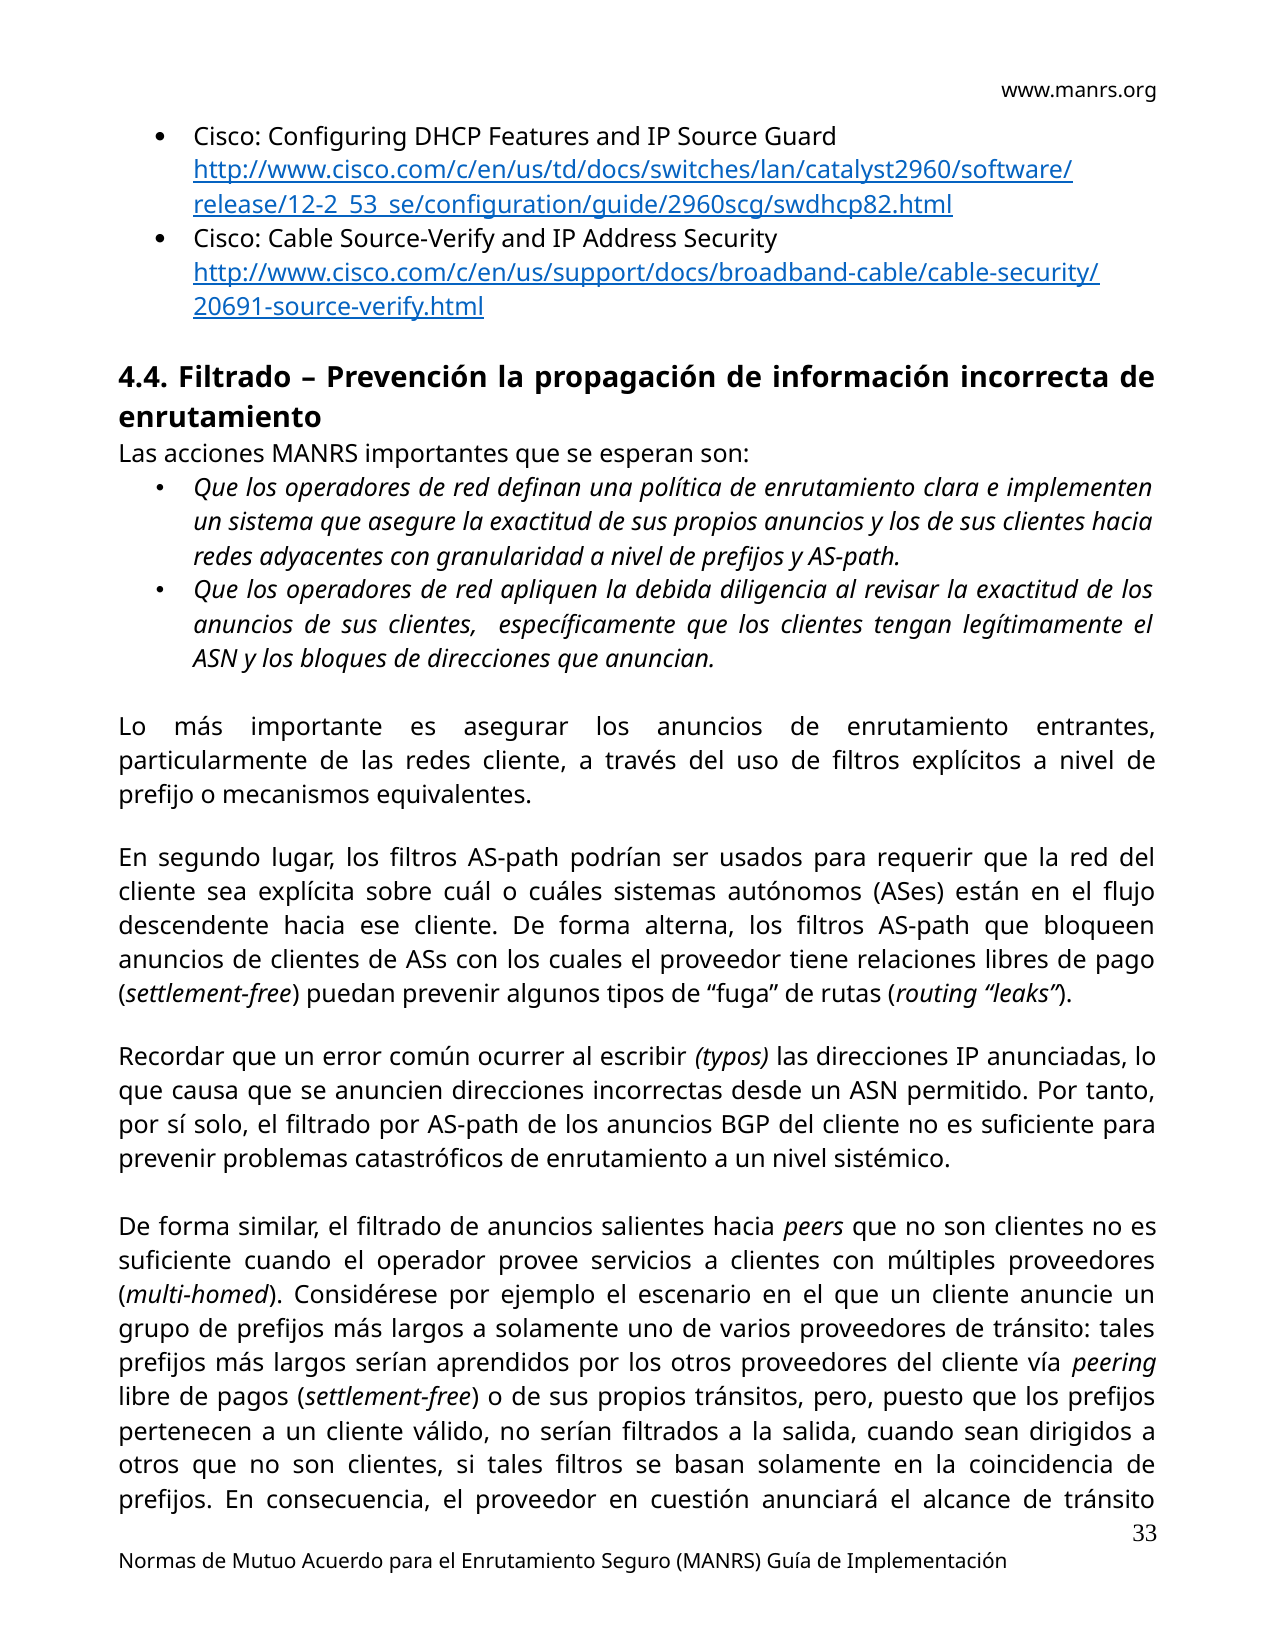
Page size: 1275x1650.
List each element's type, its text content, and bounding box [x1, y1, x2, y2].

text En segundo lugar, los filtros AS-path podrían ser usados para requerir que la red del cliente sea explícita sobre cuál o cuáles sistemas autónomos (ASes) están en el flujo descendente hacia ese cliente. De forma alterna, los filtros AS-path que bloqueen anuncios de clientes de ASs con los cuales el proveedor tiene relaciones libres de pago (settlement-free) puedan prevenir algunos tipos de “fuga” de rutas (routing “leaks”). [118, 839, 1157, 1010]
list Cisco: Configuring DHCP Features and IP Source Guard http://www.cisco.com/c/en/us/td/docs/switches/lan/catalyst2960/software/release/12-2_53_se/configuration/guide/2960scg/swdhcp82.html [156, 118, 1157, 220]
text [118, 1209, 1157, 1515]
list Que los operadores de red definan una política de enrutamiento clara e implementen un sistema que asegure la exactitud de sus propios anuncios y los de sus clientes hacia redes adyacentes con granularidad a nivel de prefijos y AS-path. [156, 470, 1157, 572]
text Recordar que un error común ocurrer al escribir (typos) las direcciones IP anunciadas, lo que causa que se anuncien direcciones incorrectas desde un ASN permitido. Por tanto, por sí solo, el filtrado por AS-path de los anuncios BGP del cliente no es suficiente para prevenir problemas catastróficos de enrutamiento a un nivel sistémico. [118, 1038, 1157, 1175]
text 4.4. Filtrado – Prevención la propagación de información incorrecta de enrutamiento [118, 357, 1157, 436]
text Las acciones MANRS importantes que se esperan son: [118, 436, 1157, 470]
list Cisco: Cable Source-Verify and IP Address Security http://www.cisco.com/c/en/us/support/docs/broadband-cable/cable-security/20691-source-verify.html [156, 220, 1157, 322]
list Que los operadores de red apliquen la debida diligencia al revisar la exactitud de los anuncios de sus clientes, específicamente que los clientes tengan legítimamente el ASN y los bloques de direcciones que anuncian. [156, 572, 1157, 674]
text Lo más importante es asegurar los anuncios de enrutamiento entrantes, particularmente de las redes cliente, a través del uso de filtros explícitos a nivel de prefijo o mecanismos equivalentes. [118, 708, 1157, 811]
